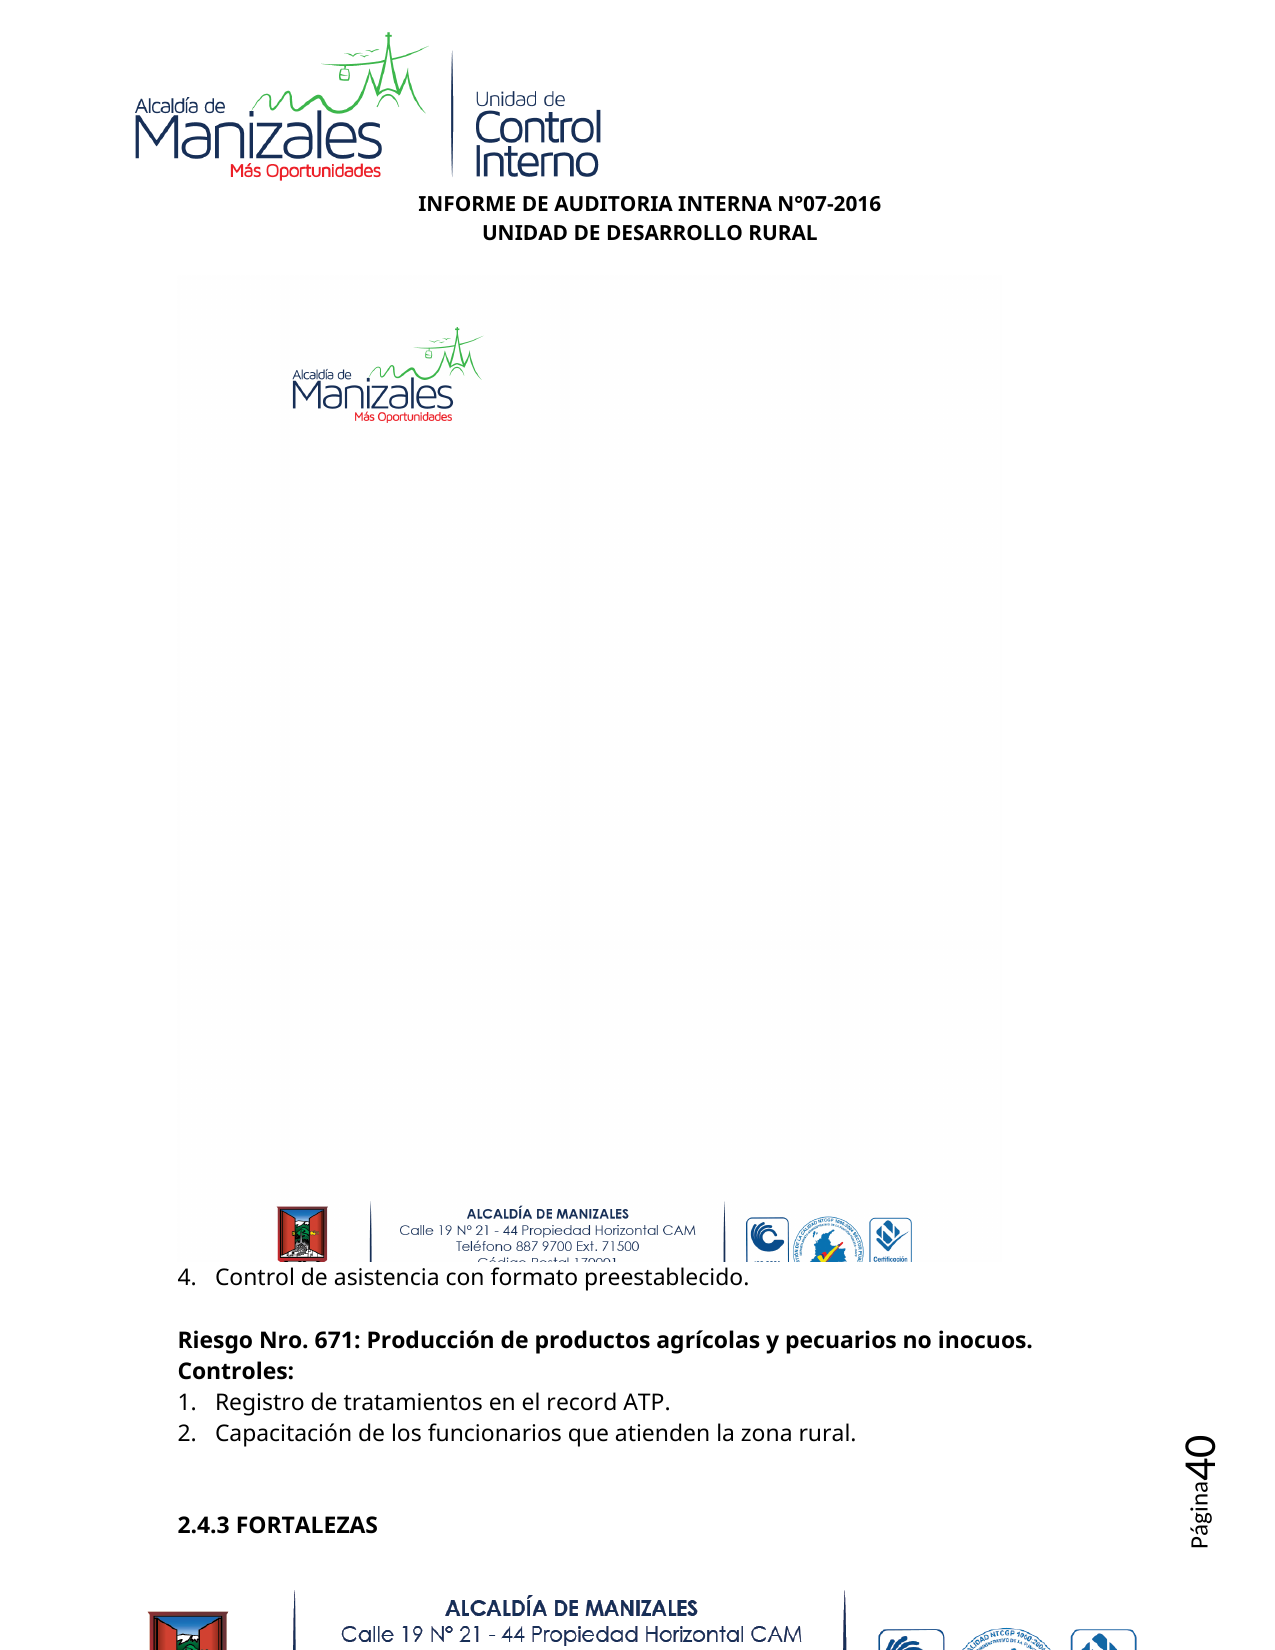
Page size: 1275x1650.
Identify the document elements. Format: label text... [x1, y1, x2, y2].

picture [0, 1579, 1275, 1650]
list Capacitación de los funcionarios que atienden la zona rural. [177, 1417, 1122, 1448]
text Riesgo Nro. 671: Producción de productos agrícolas y pecuarios no inocuos. [177, 1323, 1122, 1355]
picture [0, 0, 1227, 1293]
list Control de asistencia con formato preestablecido. [177, 1261, 1122, 1292]
list Registro de tratamientos en el record ATP. [177, 1386, 1122, 1417]
text 2.4.3 FORTALEZAS [177, 1508, 1122, 1540]
text Controles: [177, 1355, 1122, 1386]
